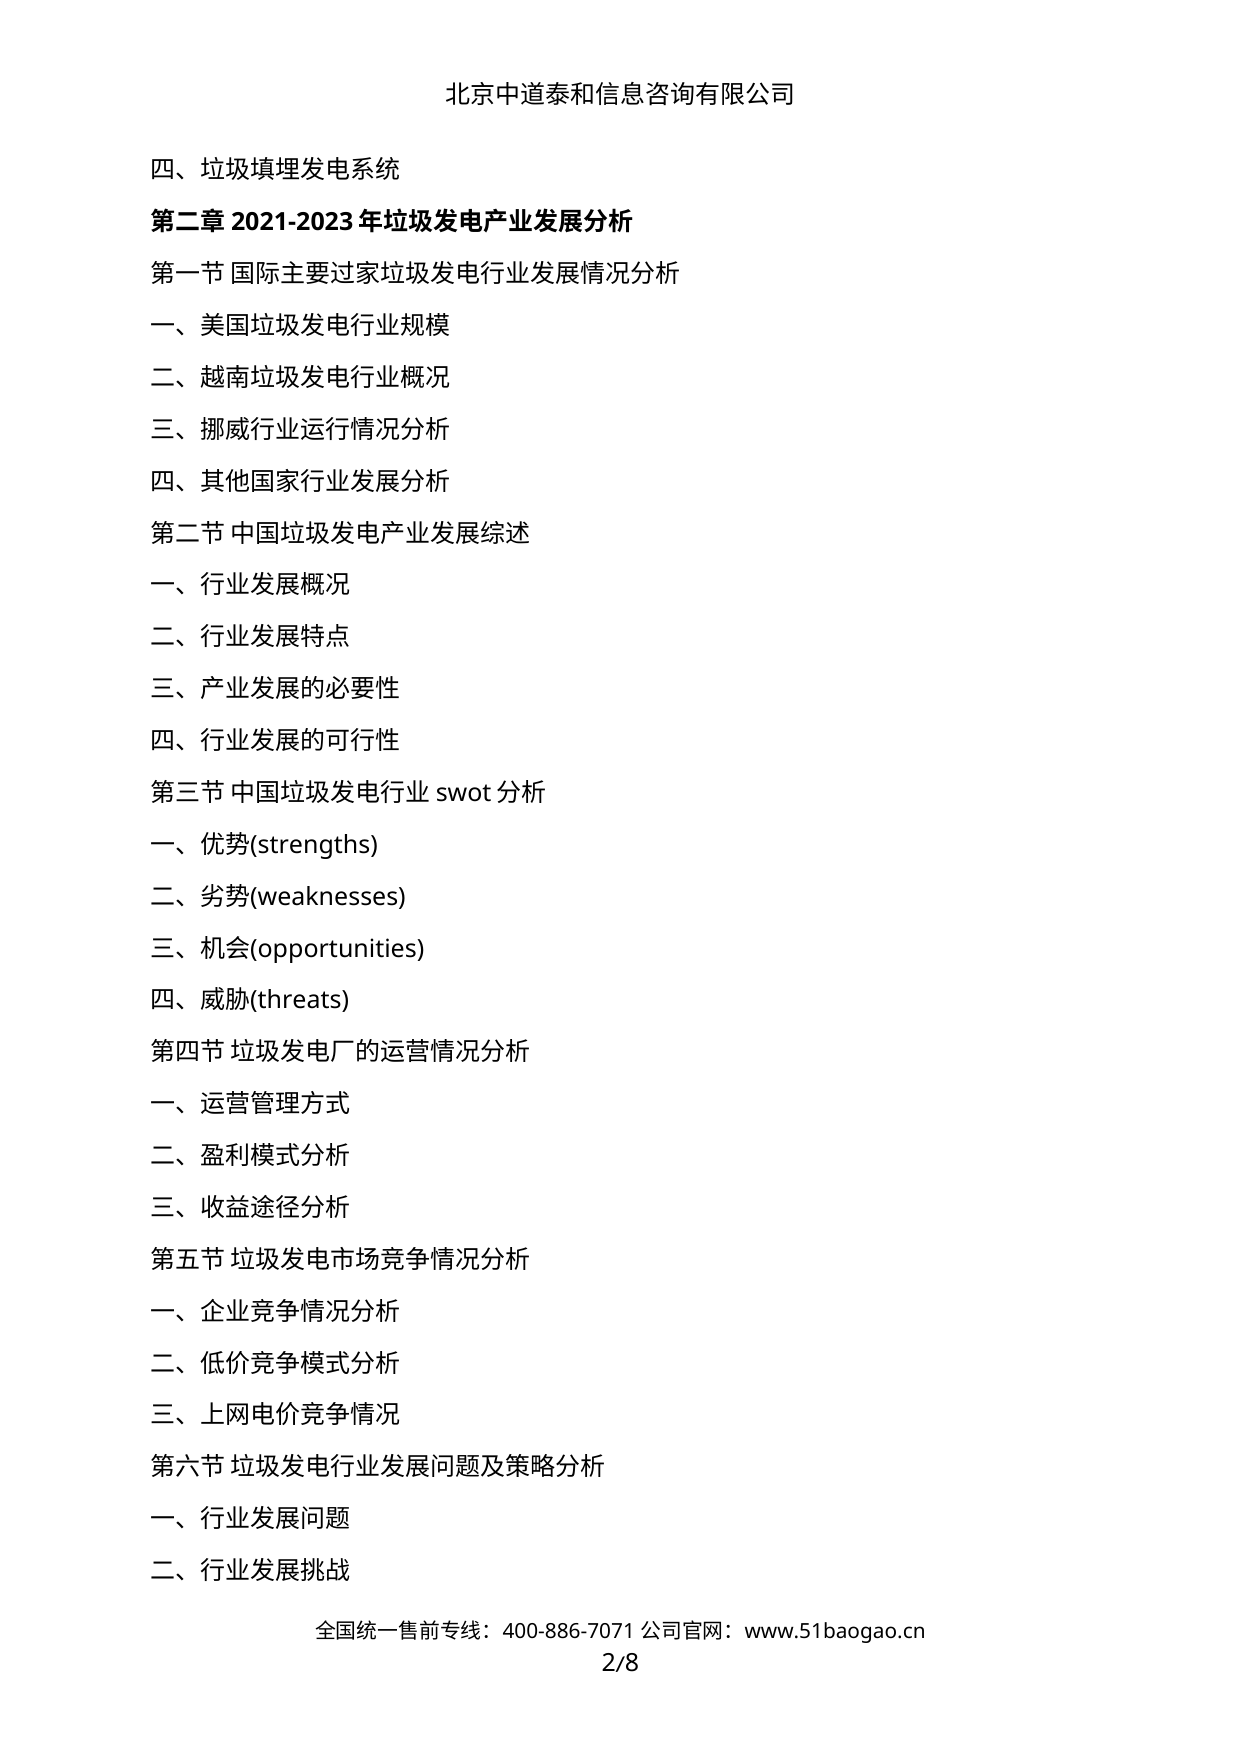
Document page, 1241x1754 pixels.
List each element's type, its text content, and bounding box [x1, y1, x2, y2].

text 一、美国垃圾发电行业规模 [150, 306, 1090, 342]
text 三、产业发展的必要性 [150, 669, 1090, 705]
text 一、行业发展概况 [150, 565, 1090, 601]
text 一、运营管理方式 [150, 1084, 1090, 1120]
text 第六节 垃圾发电行业发展问题及策略分析 [150, 1447, 1090, 1483]
text 一、优势(strengths) [150, 824, 1090, 861]
text 二、行业发展挑战 [150, 1551, 1090, 1587]
text 二、盈利模式分析 [150, 1136, 1090, 1172]
text 第二节 中国垃圾发电产业发展综述 [150, 513, 1090, 549]
text 二、越南垃圾发电行业概况 [150, 357, 1090, 394]
text 四、其他国家行业发展分析 [150, 461, 1090, 497]
text 第三节 中国垃圾发电行业swot分析 [150, 772, 1090, 809]
text 二、低价竞争模式分析 [150, 1343, 1090, 1379]
text 二、劣势(weaknesses) [150, 876, 1090, 912]
text 二、行业发展特点 [150, 617, 1090, 653]
text 第四节 垃圾发电厂的运营情况分析 [150, 1032, 1090, 1068]
text 四、威胁(threats) [150, 980, 1090, 1016]
text 三、收益途径分析 [150, 1187, 1090, 1224]
text 一、企业竞争情况分析 [150, 1291, 1090, 1327]
text 一、行业发展问题 [150, 1499, 1090, 1535]
text 第一节 国际主要过家垃圾发电行业发展情况分析 [150, 254, 1090, 290]
text 第二章 2021-2023年垃圾发电产业发展分析 [150, 202, 1090, 238]
text 三、机会(opportunities) [150, 928, 1090, 964]
text 三、上网电价竞争情况 [150, 1395, 1090, 1431]
text 第五节 垃圾发电市场竞争情况分析 [150, 1239, 1090, 1276]
text 四、垃圾填埋发电系统 [150, 150, 1090, 186]
text 四、行业发展的可行性 [150, 721, 1090, 757]
text 三、挪威行业运行情况分析 [150, 409, 1090, 446]
